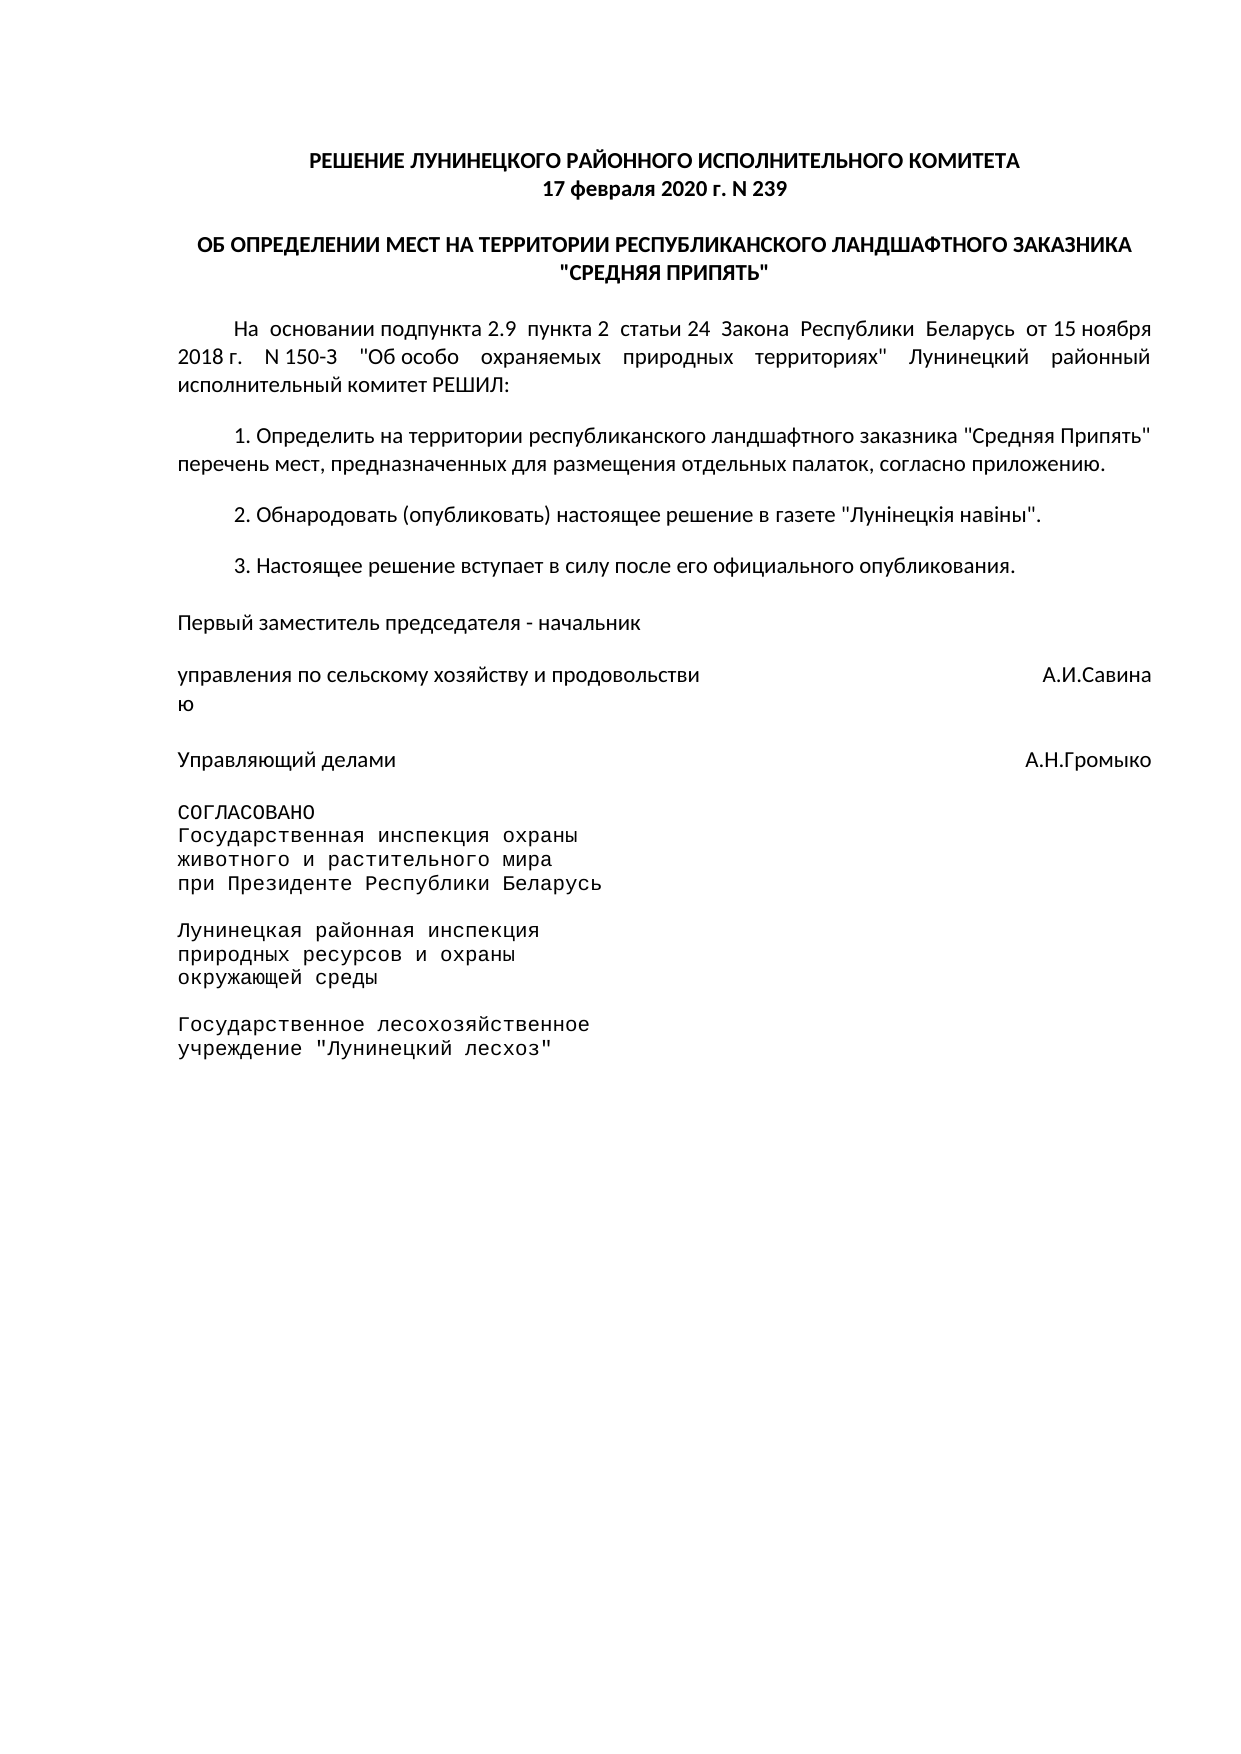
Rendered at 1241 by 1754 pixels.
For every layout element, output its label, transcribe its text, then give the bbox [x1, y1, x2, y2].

text животного и растительного мира [177, 849, 1152, 873]
text На основании подпункта 2.9 пункта 2 статьи 24 Закона Республики Беларусь от 15 ноября 2018 г. N 150-З "Об особо охраняемых природных территориях" Лунинецкий районный исполнительный комитет РЕШИЛ: [177, 314, 1152, 398]
text Первый заместитель председателя - начальник [177, 607, 1152, 636]
text учреждение "Лунинецкий лесхоз" [177, 1038, 1152, 1062]
table_header управления по сельскому хозяйству и продовольствию [177, 636, 716, 718]
table_header А.Н.Громыко [664, 746, 1152, 774]
text окружающей среды [177, 967, 1152, 991]
text Государственное лесохозяйственное [177, 1014, 1152, 1038]
table_header А.И.Савина [716, 636, 1152, 718]
table_header Управляющий делами [177, 746, 664, 774]
text при Президенте Республики Беларусь [177, 873, 1152, 896]
text 3. Настоящее решение вступает в силу после его официального опубликования. [177, 551, 1152, 579]
text природных ресурсов и охраны [177, 943, 1152, 967]
text 1. Определить на территории республиканского ландшафтного заказника "Средняя Припять" перечень мест, предназначенных для размещения отдельных палаток, согласно приложению. [177, 421, 1152, 477]
text 2. Обнародовать (опубликовать) настоящее решение в газете "Лунiнецкiя навiны". [177, 500, 1152, 528]
title РЕШЕНИЕ ЛУНИНЕЦКОГО РАЙОННОГО ИСПОЛНИТЕЛЬНОГО КОМИТЕТА [177, 146, 1152, 174]
text Лунинецкая районная инспекция [177, 920, 1152, 943]
text СОГЛАСОВАНО [177, 802, 1152, 825]
title ОБ ОПРЕДЕЛЕНИИ МЕСТ НА ТЕРРИТОРИИ РЕСПУБЛИКАНСКОГО ЛАНДШАФТНОГО ЗАКАЗНИКА "СРЕДНЯЯ ПРИПЯТЬ" [177, 230, 1152, 286]
text Государственная инспекция охраны [177, 825, 1152, 849]
title 17 февраля 2020 г. N 239 [177, 174, 1152, 202]
